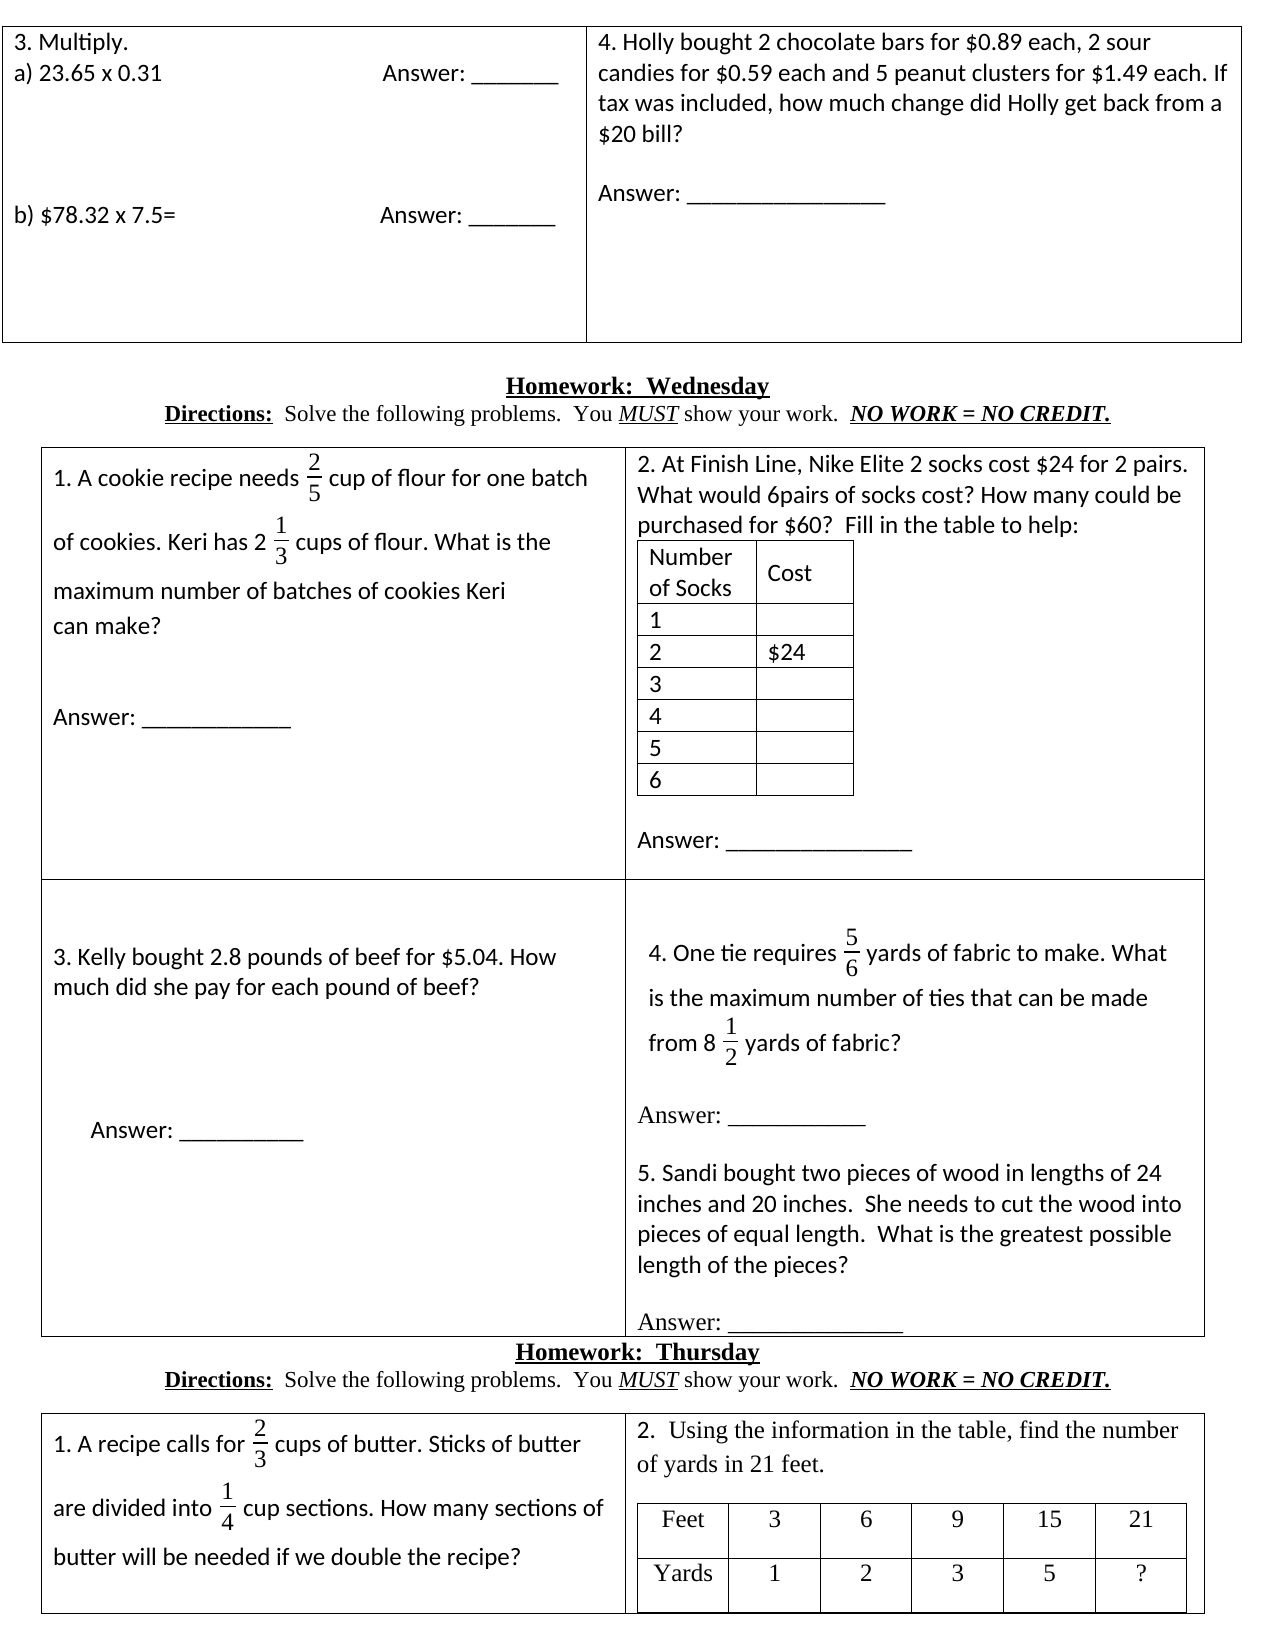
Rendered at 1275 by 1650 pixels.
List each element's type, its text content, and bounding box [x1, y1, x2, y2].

text Homework: Thursday [26, 1337, 1249, 1366]
table_cell Answer: ___________ 5. Sandi bought two pieces of wood in lengths of 24 inches and 20 inches. She needs to cut the wood into pieces of equal length. What is the greatest possible length of the pieces? Answer: ______________ [626, 880, 1204, 1336]
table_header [626, 1414, 1204, 1613]
table_header 1. A cookie recipe needs cup of flour for one batch of cookies. Keri has 2 cups of flour. What is the maximum number of batches of cookies Keri can make? Answer: ____________ [42, 448, 625, 879]
text Homework: Wednesday [26, 371, 1249, 400]
table_cell 4. Holly bought 2 chocolate bars for $0.89 each, 2 sour candies for $0.59 each and 5 peanut clusters for $1.49 each. If tax was included, how much change did Holly get back from a $20 bill? Answer: ________________ [587, 27, 1241, 342]
table_cell 3. Kelly bought 2.8 pounds of beef for $5.04. How much did she pay for each pound of beef? Answer: __________ [42, 880, 625, 1336]
text Directions: Solve the following problems. You MUST show your work. NO WORK = NO CREDIT. [26, 1366, 1249, 1392]
table_cell 3. Multiply. a) 23.65 x 0.31 Answer: _______ b) $78.32 x 7.5= Answer: _______ [3, 27, 586, 342]
text Directions: Solve the following problems. You MUST show your work. NO WORK = NO CREDIT. [26, 400, 1249, 426]
table_header 2. At Finish Line, Nike Elite 2 socks cost $24 for 2 pairs. What would 6pairs of socks cost? How many could be purchased for $60? Fill in the table to help: Answer: _______________ [626, 448, 1204, 879]
